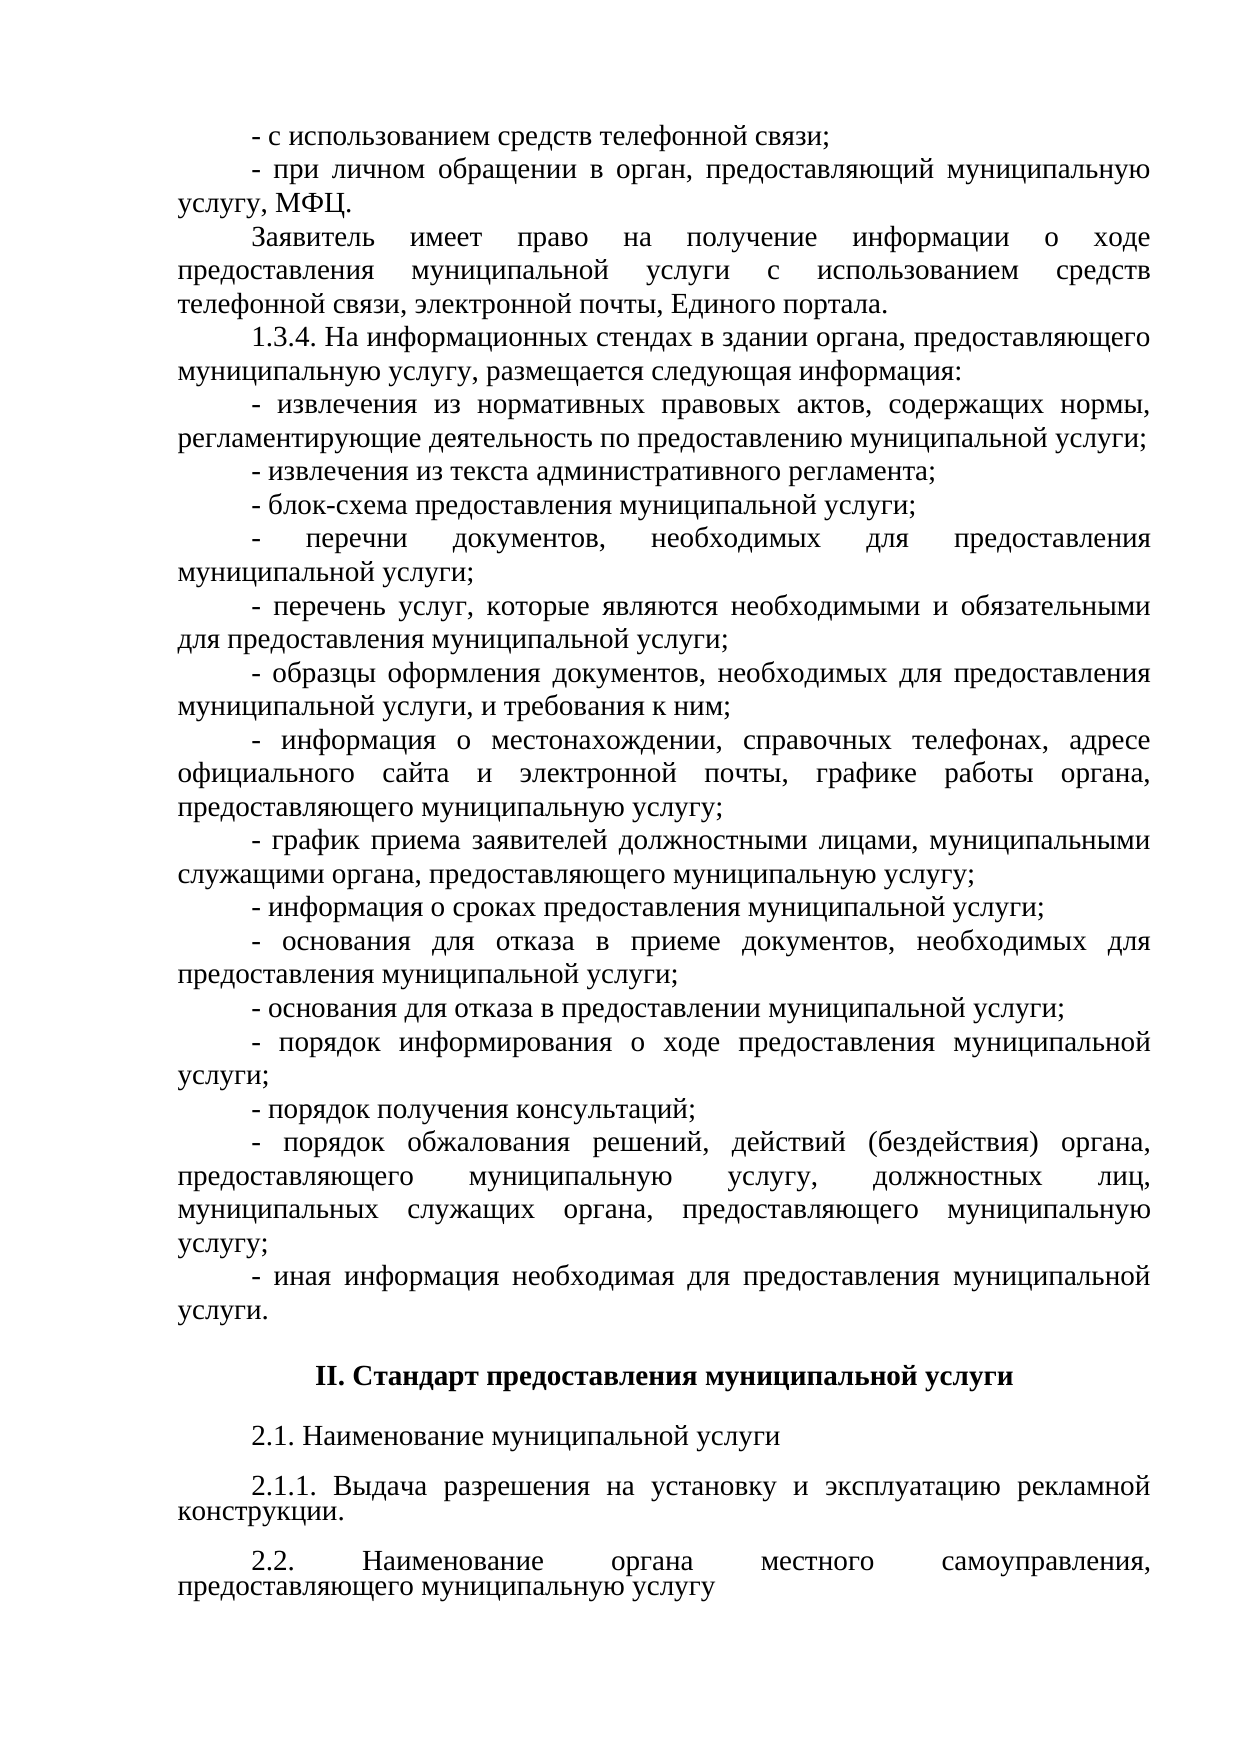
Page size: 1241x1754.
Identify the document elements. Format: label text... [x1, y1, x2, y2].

text - перечень услуг, которые являются необходимыми и обязательными для предоставления муниципальной услуги; [177, 588, 1152, 655]
text - блок-схема предоставления муниципальной услуги; [177, 487, 1152, 521]
text - порядок получения консультаций; [177, 1091, 1152, 1124]
text - извлечения из нормативных правовых актов, содержащих нормы, регламентирующие деятельность по предоставлению муниципальной услуги; [177, 386, 1152, 453]
text - извлечения из текста административного регламента; [177, 453, 1152, 487]
text - информация о сроках предоставления муниципальной услуги; [177, 889, 1152, 923]
text 2.1.1. Выдача разрешения на установку и эксплуатацию рекламной конструкции. [177, 1476, 1152, 1526]
text II. Стандарт предоставления муниципальной услуги [177, 1359, 1152, 1392]
text 2.1. Наименование муниципальной услуги [177, 1426, 1152, 1451]
text - порядок обжалования решений, действий (бездействия) органа, предоставляющего муниципальную услугу, должностных лиц, муниципальных служащих органа, предоставляющего муниципальную услугу; [177, 1124, 1152, 1258]
text - график приема заявителей должностными лицами, муниципальными служащими органа, предоставляющего муниципальную услугу; [177, 822, 1152, 889]
text - информация о местонахождении, справочных телефонах, адресе официального сайта и электронной почты, графике работы органа, предоставляющего муниципальную услугу; [177, 722, 1152, 822]
text - основания для отказа в предоставлении муниципальной услуги; [177, 990, 1152, 1024]
text Заявитель имеет право на получение информации о ходе предоставления муниципальной услуги с использованием средств телефонной связи, электронной почты, Единого портала. [177, 219, 1152, 319]
text - порядок информирования о ходе предоставления муниципальной услуги; [177, 1024, 1152, 1091]
text - при личном обращении в орган, предоставляющий муниципальную услугу, МФЦ. [177, 152, 1152, 219]
text - основания для отказа в приеме документов, необходимых для предоставления муниципальной услуги; [177, 923, 1152, 990]
text - иная информация необходимая для предоставления муниципальной услуги. [177, 1258, 1152, 1326]
text - с использованием средств телефонной связи; [177, 118, 1152, 152]
text 1.3.4. На информационных стендах в здании органа, предоставляющего муниципальную услугу, размещается следующая информация: [177, 319, 1152, 386]
text - перечни документов, необходимых для предоставления муниципальной услуги; [177, 521, 1152, 588]
text - образцы оформления документов, необходимых для предоставления муниципальной услуги, и требования к ним; [177, 655, 1152, 722]
text 2.2. Наименование органа местного самоуправления, предоставляющего муниципальную услугу [177, 1551, 1152, 1601]
